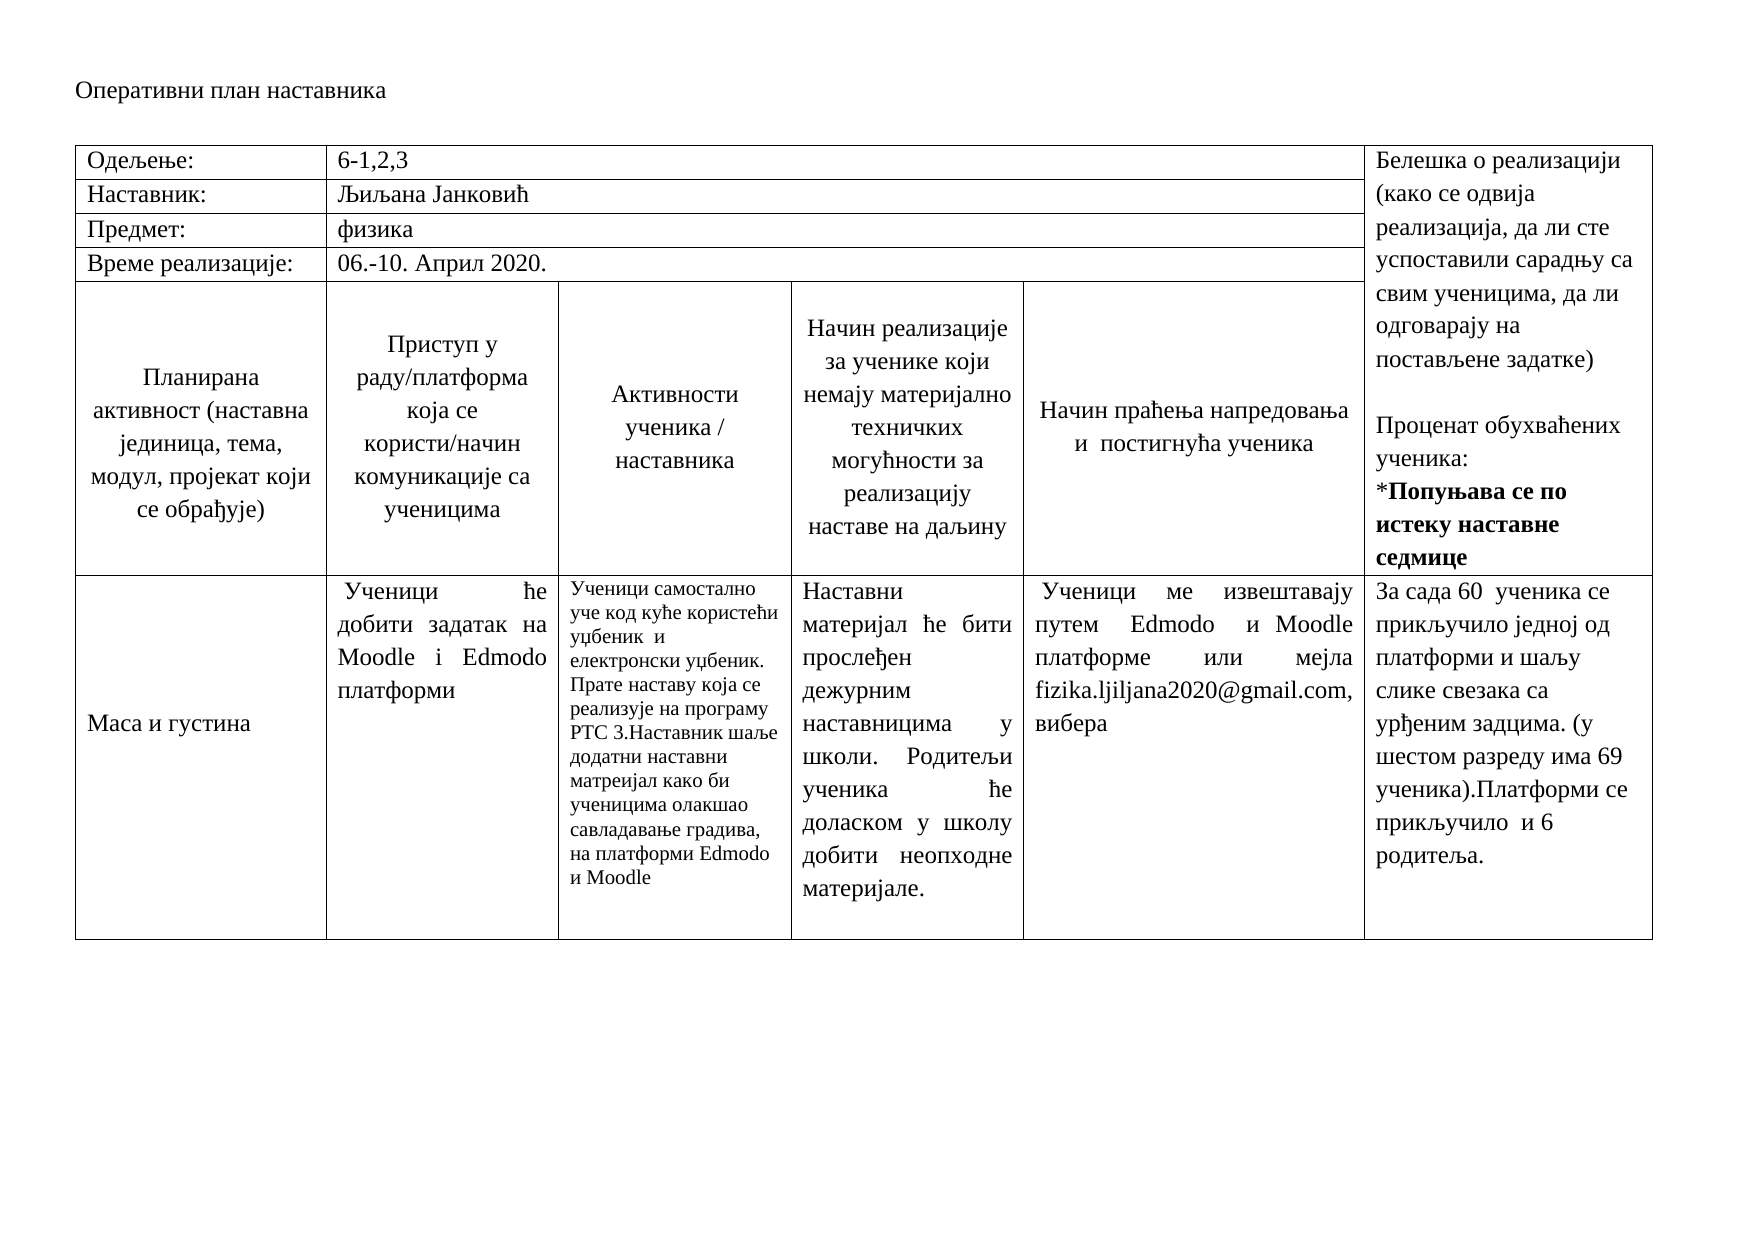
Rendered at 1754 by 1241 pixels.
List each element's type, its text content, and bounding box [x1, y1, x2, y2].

table_cell 06.-10. Април 2020. [327, 248, 1364, 281]
table_cell физика [327, 214, 1364, 247]
table_header Белешка о реализацији (како се одвија реализација, да ли сте успоставили сарадњу са свим ученицима, да ли одговарају на постављене задатке) Проценат обухваћених ученика: *Попуњава се по истеку наставне седмице [1365, 146, 1652, 575]
table_cell Маса и густина [76, 576, 326, 939]
table_cell Ученици ће добити задатак на Moodle i Edmodo платформи [327, 576, 558, 939]
table_cell Начин реализације за ученике који немају материјално техничких могућности за реализацију наставе на даљину [792, 282, 1023, 575]
table_header 6-1,2,3 [327, 146, 1364, 178]
table_cell Приступ у раду/платформа која се користи/начин комуникације са ученицима [327, 282, 558, 575]
table_cell Активности ученика / наставника [559, 282, 791, 575]
table_cell Ученици ме извештавају путем Edmodo и Мoodle платформе или мејла fizika.ljiljana2020@gmail.com, вибера [1024, 576, 1364, 939]
table_cell Наставни материјал ће бити прослеђен дежурним наставницима у школи. Родитељи ученика ће доласком у школу добити неопходне материјале. [792, 576, 1023, 939]
table_cell Љиљана Јанковић [327, 180, 1364, 213]
table_cell За сада 60 ученика се прикључило једној од платформи и шаљу слике свезака са урђеним задцима. (у шестом разреду има 69 ученика).Платформи се прикључило и 6 родитеља. [1365, 576, 1652, 939]
table_cell Начин праћења напредовања и постигнућа ученика [1024, 282, 1364, 575]
table_cell Планирана активност (наставна јединица, тема, модул, пројекат који се обрађује) [76, 282, 326, 575]
table_cell Време реализације: [76, 248, 326, 281]
table_cell Ученици самостално уче код куће користећи уџбеник и електронски уџбеник. Прате наставу која се реализује на програму РТС 3.Наставник шаље додатни наставни матреијал како би ученицима олакшао савладавање градива, на платформи Edmodo и Мoodle [559, 576, 791, 939]
table_header Одељење: [76, 146, 326, 178]
table_cell Наставник: [76, 180, 326, 213]
table_cell Предмет: [76, 214, 326, 247]
